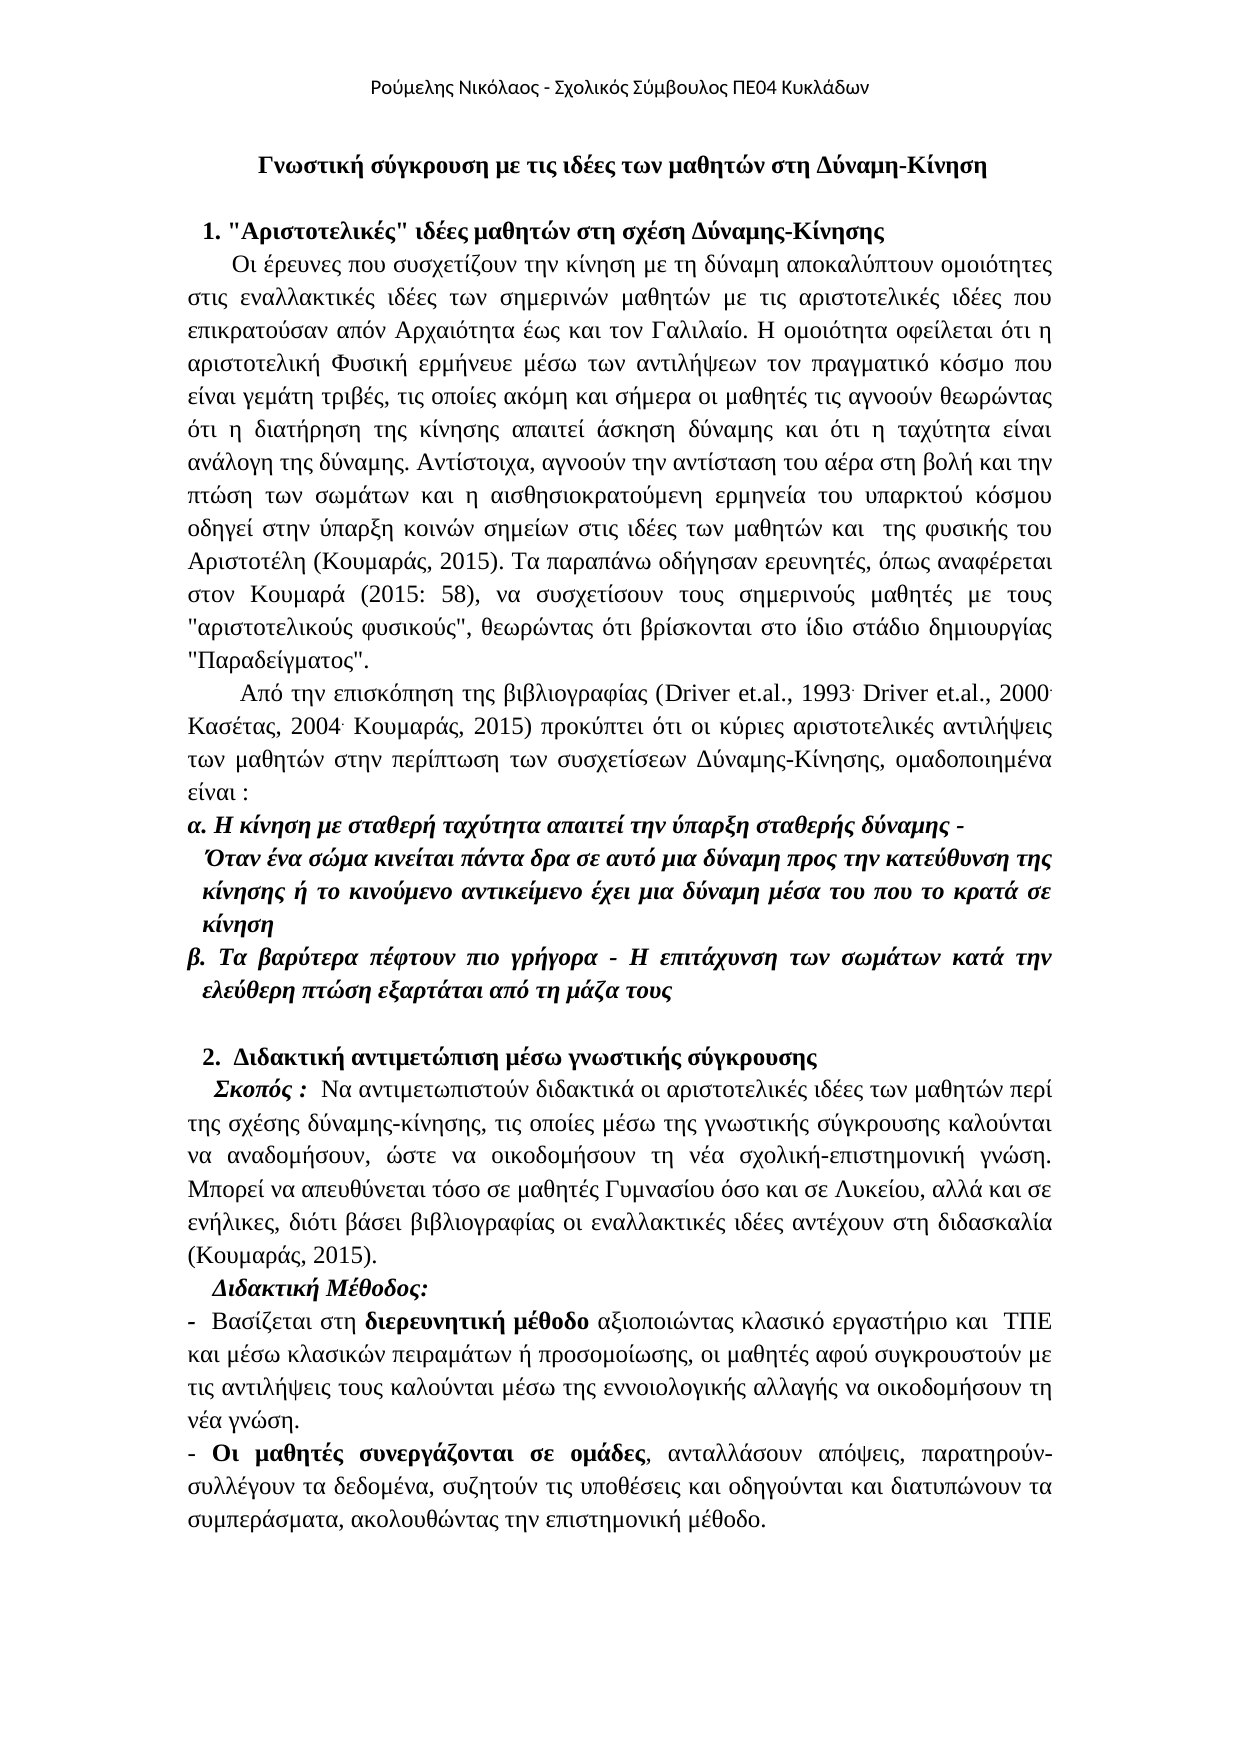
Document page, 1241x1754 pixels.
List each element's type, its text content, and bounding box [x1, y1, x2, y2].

text Σκοπός : Να αντιμετωπιστούν διδακτικά οι αριστοτελικές ιδέες των μαθητών περί της σχέσης δύναμης-κίνησης, τις οποίες μέσω της γνωστικής σύγκρουσης καλούνται να αναδομήσουν, ώστε να οικοδομήσουν τη νέα σχολική-επιστημονική γνώση. Μπορεί να απευθύνεται τόσο σε μαθητές Γυμνασίου όσο και σε Λυκείου, αλλά και σε ενήλικες, διότι βάσει βιβλιογραφίας οι εναλλακτικές ιδέες αντέχουν στη διδασκαλία (Κουμαράς, 2015). [187, 1074, 1053, 1268]
text Οι έρευνες που συσχετίζουν την κίνηση με τη δύναμη αποκαλύπτουν ομοιότητες στις εναλλακτικές ιδέες των σημερινών μαθητών με τις αριστοτελικές ιδέες που επικρατούσαν απόν Αρχαιότητα έως και τον Γαλιλαίο. Η ομοιότητα οφείλεται ότι η αριστοτελική Φυσική ερμήνευε μέσω των αντιλήψεων τον πραγματικό κόσμο που είναι γεμάτη τριβές, τις οποίες ακόμη και σήμερα οι μαθητές τις αγνοούν θεωρώντας ότι η διατήρηση της κίνησης απαιτεί άσκηση δύναμης και ότι η ταχύτητα είναι ανάλογη της δύναμης. Αντίστοιχα, αγνοούν την αντίσταση του αέρα στη βολή και την πτώση των σωμάτων και η αισθησιοκρατούμενη ερμηνεία του υπαρκτού κόσμου οδηγεί στην ύπαρξη κοινών σημείων στις ιδέες των μαθητών και της φυσικής του Αριστοτέλη (Κουμαράς, 2015). Τα παραπάνω οδήγησαν ερευνητές, όπως αναφέρεται στον Κουμαρά (2015: 58), να συσχετίσουν τους σημερινούς μαθητές με τους "αριστοτελικούς φυσικούς", θεωρώντας ότι βρίσκονται στο ίδιο στάδιο δημιουργίας "Παραδείγματος". [187, 249, 1053, 674]
text - Οι μαθητές συνεργάζονται σε ομάδες, ανταλλάσουν απόψεις, παρατηρούν-συλλέγουν τα δεδομένα, συζητούν τις υποθέσεις και οδηγούνται και διατυπώνουν τα συμπεράσματα, ακολουθώντας την επιστημονική μέθοδο. [187, 1438, 1053, 1533]
text Όταν ένα σώμα κινείται πάντα δρα σε αυτό μια δύναμη προς την κατεύθυνση της κίνησης ή το κινούμενο αντικείμενο έχει μια δύναμη μέσα του που το κρατά σε κίνηση [187, 843, 1053, 938]
text 2. Διδακτική αντιμετώπιση μέσω γνωστικής σύγκρουσης [187, 1042, 1103, 1070]
text 1. "Αριστοτελικές" ιδέες μαθητών στη σχέση Δύναμης-Κίνησης [187, 216, 1103, 245]
text β. Τα βαρύτερα πέφτουν πιο γρήγορα - Η επιτάχυνση των σωμάτων κατά την ελεύθερη πτώση εξαρτάται από τη μάζα τους [187, 942, 1053, 1004]
text Διδακτική Μέθοδος: [187, 1273, 1053, 1301]
text - Βασίζεται στη διερευνητική μέθοδο αξιοποιώντας κλασικό εργαστήριο και ΤΠΕ και μέσω κλασικών πειραμάτων ή προσομοίωσης, οι μαθητές αφού συγκρουστούν με τις αντιλήψεις τους καλούνται μέσω της εννοιολογικής αλλαγής να οικοδομήσουν τη νέα γνώση. [187, 1306, 1053, 1433]
text Από την επισκόπηση της βιβλιογραφίας (Driver et.al., 1993. Driver et.al., 2000. Κασέτας, 2004. Κουμαράς, 2015) προκύπτει ότι οι κύριες αριστοτελικές αντιλήψεις των μαθητών στην περίπτωση των συσχετίσεων Δύναμης-Κίνησης, ομαδοποιημένα είναι : [187, 678, 1053, 806]
text Γνωστική σύγκρουση με τις ιδέες των μαθητών στη Δύναμη-Κίνηση [187, 150, 1058, 179]
text α. Η κίνηση με σταθερή ταχύτητα απαιτεί την ύπαρξη σταθερής δύναμης - [187, 810, 1053, 839]
